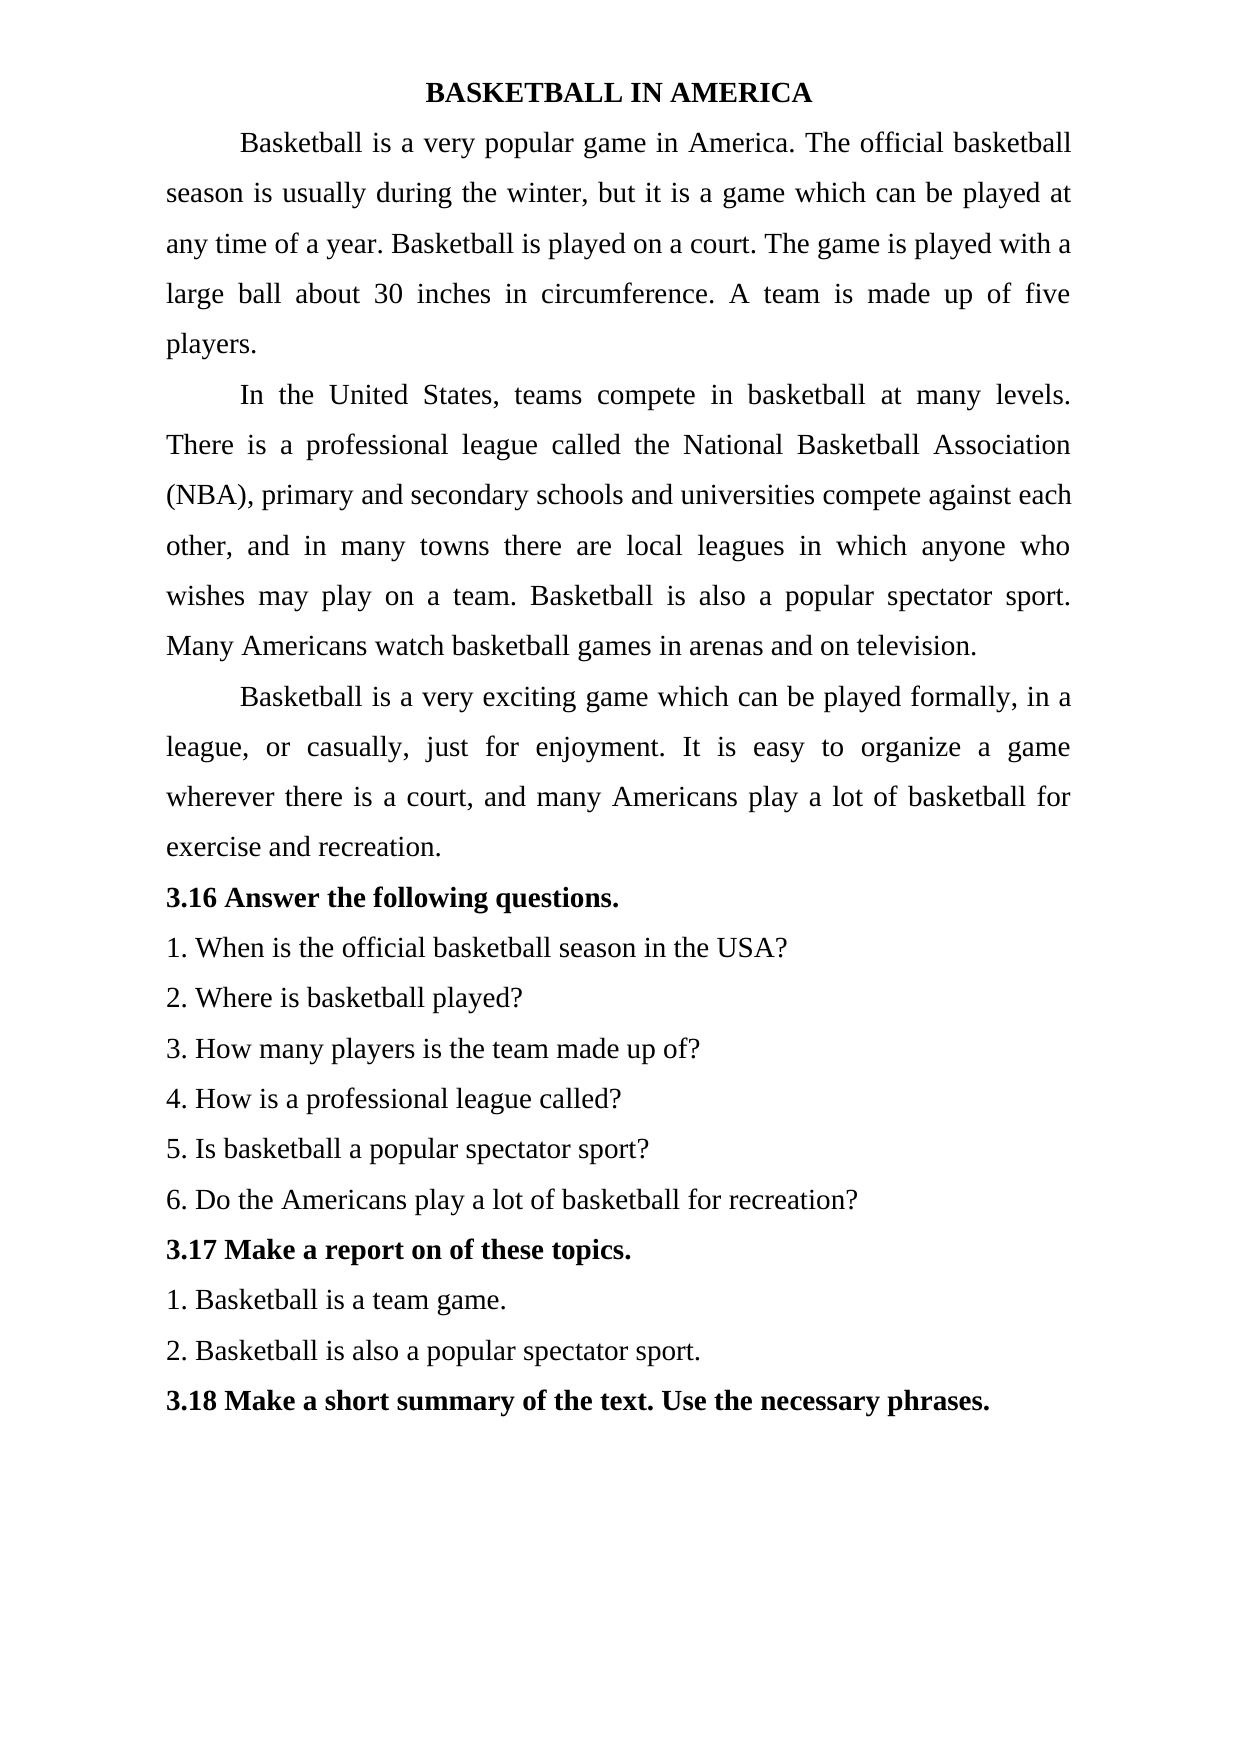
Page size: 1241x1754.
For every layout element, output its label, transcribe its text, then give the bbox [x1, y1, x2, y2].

text Basketball is a very popular game in . The official basketball season is usually during the winter, but it is a game which can be played at any time of a year. Basketball is played on a court. The game is played with a large ball about in circumference. A team is made up of five players. [166, 125, 1072, 360]
text 5. Is basketball a popular spectator sport? [166, 1131, 1072, 1165]
text In the , teams compete in basketball at many levels. There is a professional league called the National Basketball Association (NBA), primary and secondary schools and universities compete against each other, and in many towns there are local leagues in which anyone who wishes may play on a team. Basketball is also a popular spectator sport. Many Americans watch basketball games in arenas and on television. [166, 377, 1072, 662]
text 3.16 Answer the following questions. [166, 880, 1072, 913]
text Basketball is a very exciting game which can be played formally, in a league, or casually, just for enjoyment. It is easy to organize a game wherever there is a court, and many Americans play a lot of basketball for exercise and recreation. [166, 679, 1072, 863]
text 3. How many players is the team made up of? [166, 1031, 1072, 1064]
text 4. How is a professional league called? [166, 1081, 1072, 1115]
text 1. Basketball is a team game. [166, 1282, 1072, 1316]
text 2. Basketball is also a popular spectator sport. [166, 1333, 1072, 1366]
text 3.17 Make a report on of these topics. [166, 1232, 1072, 1266]
text 6. Do the Americans play a lot of basketball for recreation? [166, 1182, 1072, 1215]
text 2. Where is basketball played? [166, 981, 1072, 1014]
text 1. When is the official basketball season in the USA? [166, 930, 1072, 964]
text 3.18 Make a short summary of the text. Use the necessary phrases. [166, 1383, 1072, 1417]
text BASKETBALL IN [166, 75, 1072, 108]
